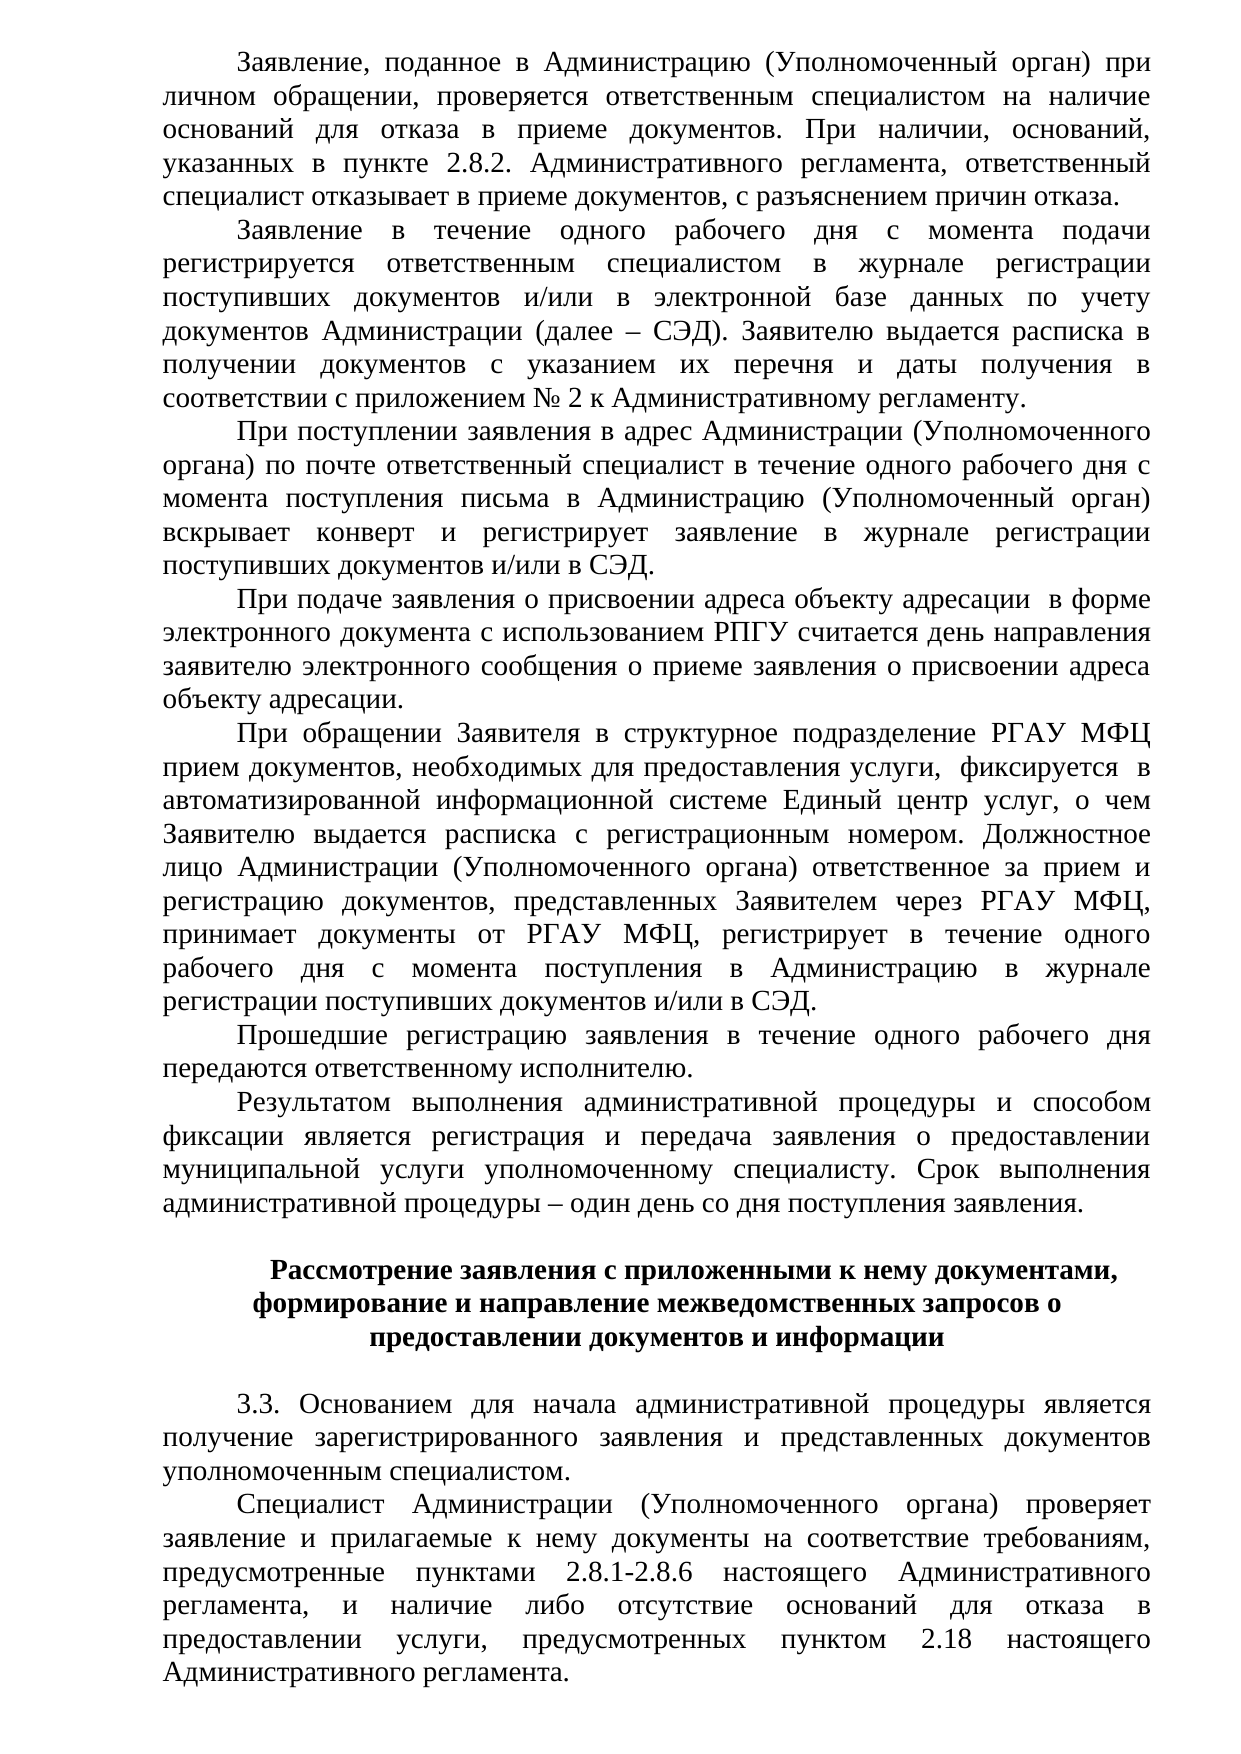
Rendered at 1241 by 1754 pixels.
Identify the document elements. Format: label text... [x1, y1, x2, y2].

text Рассмотрение заявления с приложенными к нему документами, формирование и направление межведомственных запросов о предоставлении документов и информации [162, 1252, 1152, 1352]
text При обращении Заявителя в структурное подразделение РГАУ МФЦ прием документов, необходимых для предоставления услуги, фиксируется в автоматизированной информационной системе Единый центр услуг, о чем Заявителю выдается расписка с регистрационным номером. Должностное лицо Администрации (Уполномоченного органа) ответственное за прием и регистрацию документов, представленных Заявителем через РГАУ МФЦ, принимает документы от РГАУ МФЦ, регистрирует в течение одного рабочего дня с момента поступления в Администрацию в журнале регистрации поступивших документов и/или в СЭД. [162, 715, 1152, 1017]
text Заявление, поданное в Администрацию (Уполномоченный орган) при личном обращении, проверяется ответственным специалистом на наличие оснований для отказа в приеме документов. При наличии, оснований, указанных в пункте 2.8.2. Административного регламента, ответственный специалист отказывает в приеме документов, с разъяснением причин отказа. [162, 44, 1152, 212]
text Заявление в течение одного рабочего дня с момента подачи регистрируется ответственным специалистом в журнале регистрации поступивших документов и/или в электронной базе данных по учету документов Администрации (далее – СЭД). Заявителю выдается расписка в получении документов с указанием их перечня и даты получения в соответствии с приложением № 2 к Административному регламенту. [162, 212, 1152, 413]
text При подаче заявления о присвоении адреса объекту адресации в форме электронного документа с использованием РПГУ считается день направления заявителю электронного сообщения о приеме заявления о присвоении адреса объекту адресации. [162, 581, 1152, 715]
text Результатом выполнения административной процедуры и способом фиксации является регистрация и передача заявления о предоставлении муниципальной услуги уполномоченному специалисту. Срок выполнения административной процедуры – один день со дня поступления заявления. [162, 1084, 1152, 1218]
text Специалист Администрации (Уполномоченного органа) проверяет заявление и прилагаемые к нему документы на соответствие требованиям, предусмотренные пунктами 2.8.1-2.8.6 настоящего Административного регламента, и наличие либо отсутствие оснований для отказа в предоставлении услуги, предусмотренных пунктом 2.18 настоящего Административного регламента. [162, 1487, 1152, 1688]
text Прошедшие регистрацию заявления в течение одного рабочего дня передаются ответственному исполнителю. [162, 1017, 1152, 1084]
text При поступлении заявления в адрес Администрации (Уполномоченного органа) по почте ответственный специалист в течение одного рабочего дня с момента поступления письма в Администрацию (Уполномоченный орган) вскрывает конверт и регистрирует заявление в журнале регистрации поступивших документов и/или в СЭД. [162, 413, 1152, 581]
text 3.3. Основанием для начала административной процедуры является получение зарегистрированного заявления и представленных документов уполномоченным специалистом. [162, 1386, 1152, 1487]
